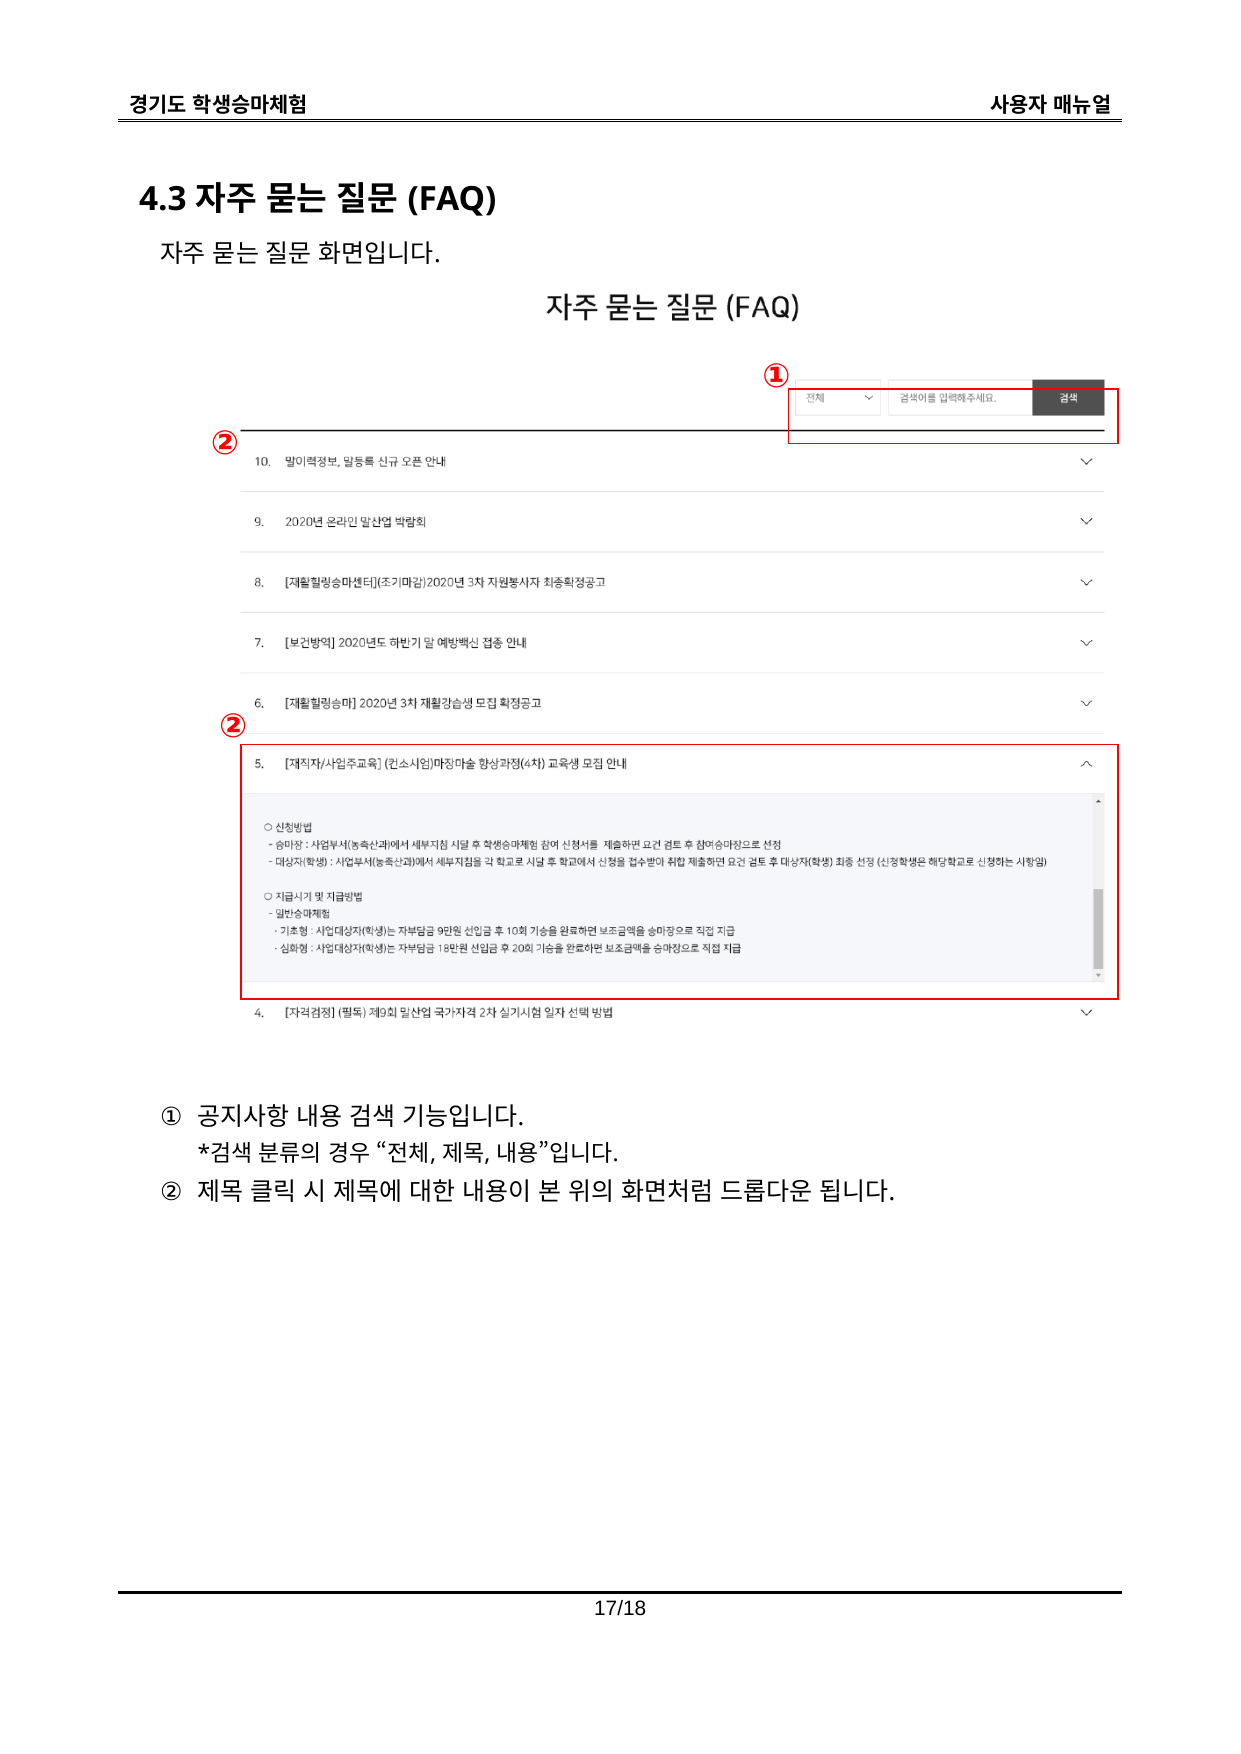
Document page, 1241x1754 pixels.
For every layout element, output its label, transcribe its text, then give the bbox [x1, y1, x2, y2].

text 4.3 자주 묻는 질문 (FAQ) [139, 158, 1122, 233]
picture [165, 270, 1181, 1026]
list 제목 클릭 시 제목에 대한 내용이 본 위의 화면처럼 드롭다운 됩니다. [160, 1171, 1122, 1208]
text *검색 분류의 경우 “전체, 제목, 내용”입니다. [197, 1133, 1122, 1171]
list 공지사항 내용 검색 기능입니다. [160, 1096, 1122, 1133]
text 자주 묻는 질문 화면입니다. [160, 233, 1122, 271]
